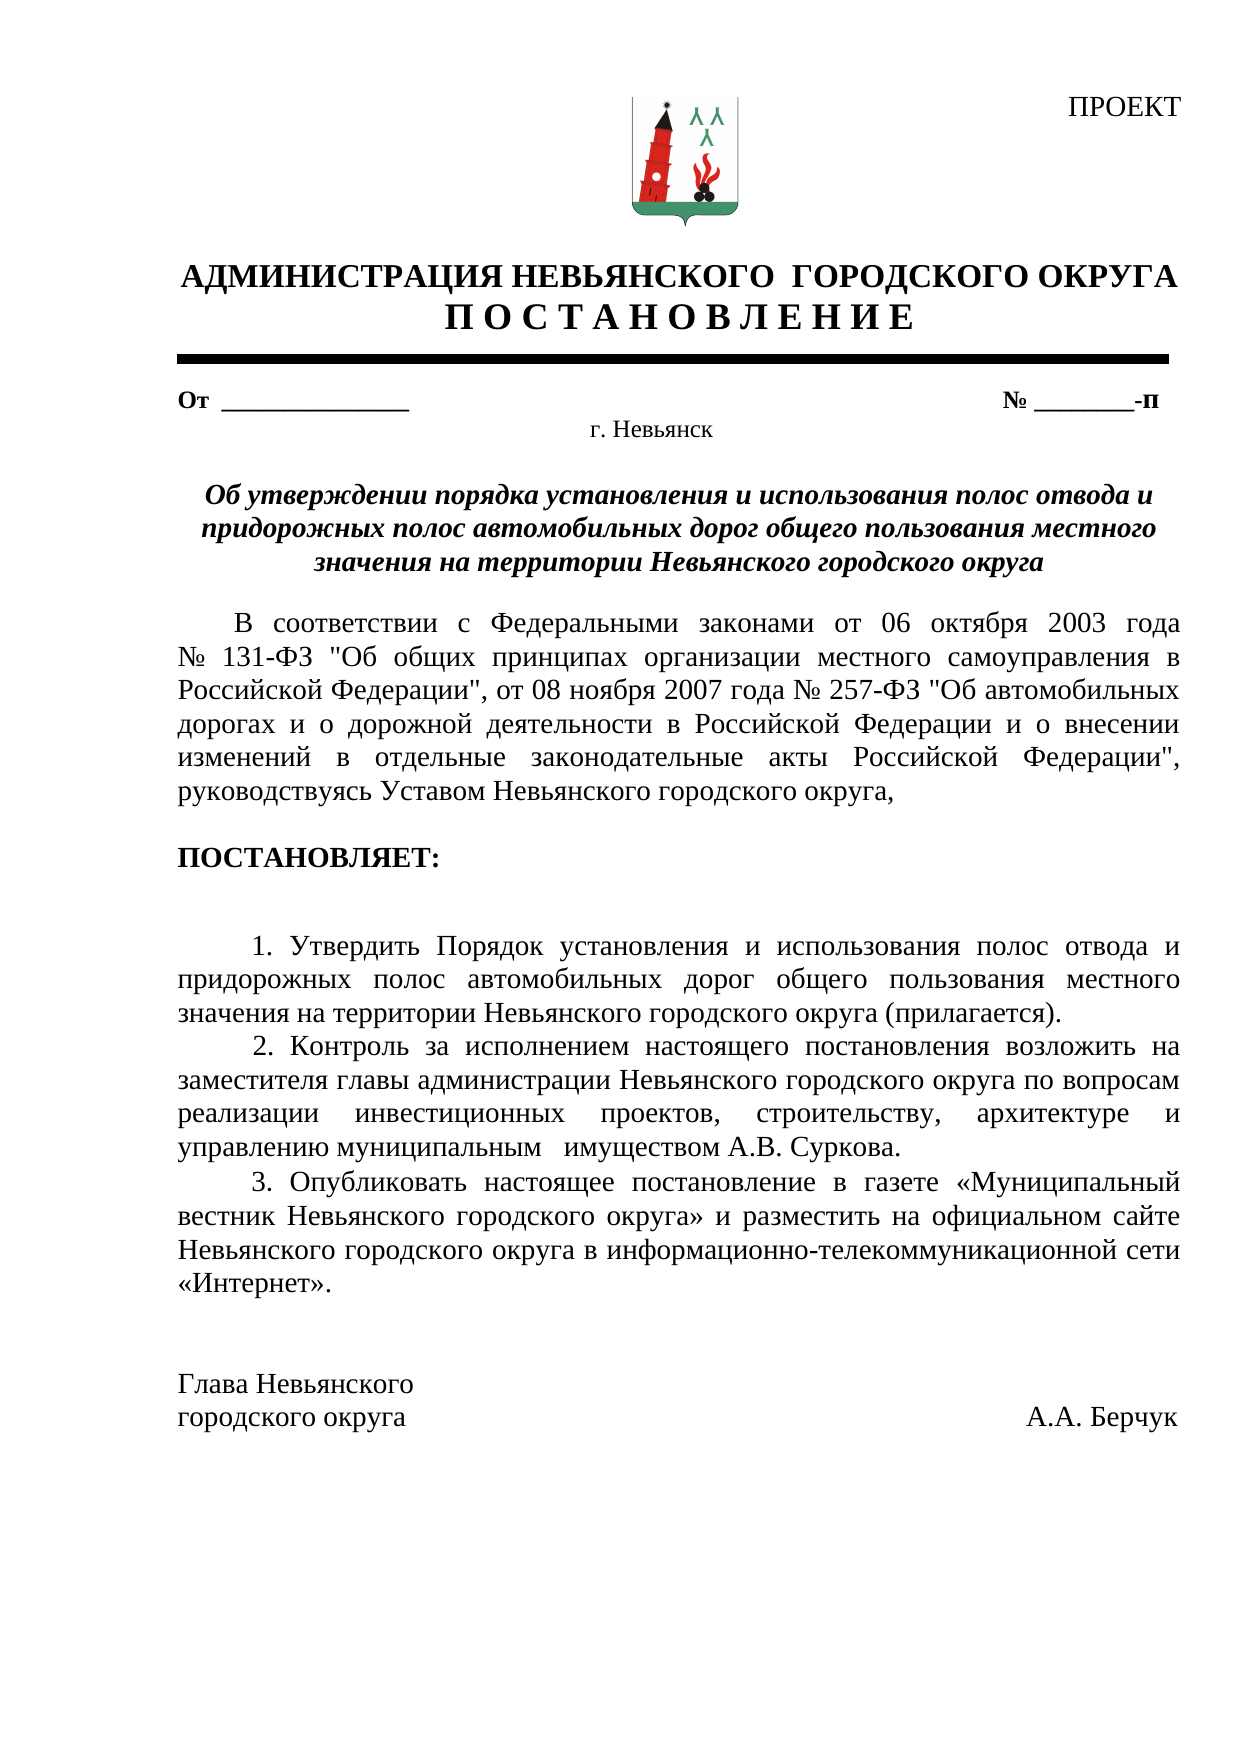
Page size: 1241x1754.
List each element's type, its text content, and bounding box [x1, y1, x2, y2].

text В соответствии с Федеральными законами от 06 октября 2003 года № 131-ФЗ "Об общих принципах организации местного самоуправления в Российской Федерации", от 08 ноября 2007 года № 257-ФЗ "Об автомобильных дорогах и о дорожной деятельности в Российской Федерации и о внесении изменений в отдельные законодательные акты Российской Федерации", руководствуясь Уставом Невьянского городского округа, [177, 605, 1181, 807]
text Глава Невьянского [177, 1366, 1181, 1399]
text 3. Опубликовать настоящее постановление в газете «Муниципальный вестник Невьянского городского округа» и разместить на официальном сайте Невьянского городского округа в информационно-телекоммуникационной сети «Интернет». [177, 1163, 1181, 1299]
text 1. Утвердить Порядок установления и использования полос отвода и придорожных полос автомобильных дорог общего пользования местного значения на территории Невьянского городского округа (прилагается). [177, 928, 1181, 1028]
title Об утверждении порядка установления и использования полос отвода и придорожных полос автомобильных дорог общего пользования местного значения на территории Невьянского городского округа [177, 477, 1181, 577]
text АДМИНИСТРАЦИЯ НЕВЬЯНСКОГО ГОРОДСКОГО ОКРУГА [177, 256, 1181, 295]
text ПОСТАНОВЛЯЕТ: [177, 840, 1181, 874]
text г. Невьянск [177, 414, 1181, 443]
text От _______________ № ________-п [177, 381, 1181, 414]
text П О С Т А Н О В Л Е Н И Е [177, 295, 1181, 338]
text 2. Контроль за исполнением настоящего постановления возложить на заместителя главы администрации Невьянского городского округа по вопросам реализации инвестиционных проектов, строительству, архитектуре и управлению муниципальным имуществом А.В. Суркова. [177, 1028, 1181, 1163]
text ПРОЕКТ [177, 89, 1181, 122]
text городского округа А.А. Берчук [177, 1399, 1181, 1433]
